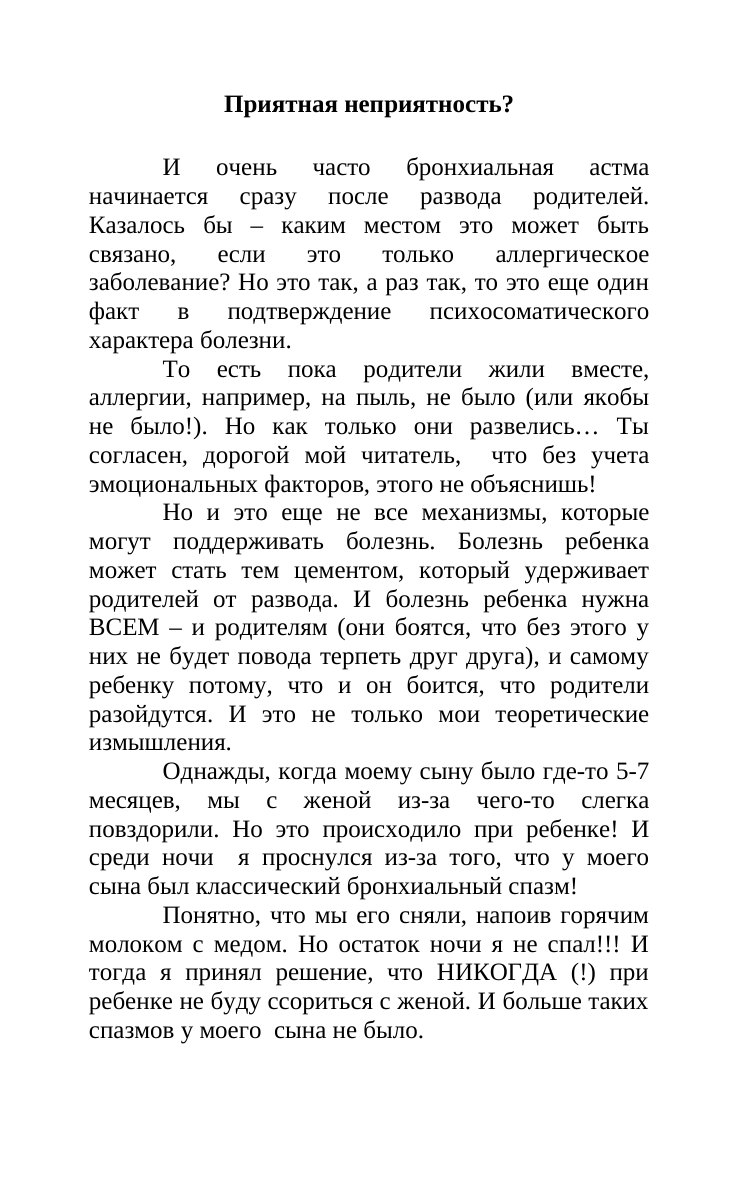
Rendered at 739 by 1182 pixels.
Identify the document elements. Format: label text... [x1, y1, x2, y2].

subtitle Приятная неприятность? [89, 89, 649, 117]
text То есть пока родители жили вместе, аллергии, например, на пыль, не было (или якобы не было!). Но как только они развелись… Ты согласен, дорогой мой читатель, что без учета эмоциональных факторов, этого не объяснишь! [89, 354, 649, 497]
text Однажды, когда моему сыну было где-то 5-7 месяцев, мы с женой из-за чего-то слегка повздорили. Но это происходило при ребенке! И среди ночи я проснулся из-за того, что у моего сына был классический бронхиальный спазм! [89, 756, 649, 900]
text Понятно, что мы его сняли, напоив горячим молоком с медом. Но остаток ночи я не спал!!! И тогда я принял решение, что НИКОГДА (!) при ребенке не буду ссориться с женой. И больше таких спазмов у моего сына не было. [89, 900, 649, 1044]
text И очень часто бронхиальная астма начинается сразу после развода родителей. Казалось бы – каким местом это может быть связано, если это только аллергическое заболевание? Но это так, а раз так, то это еще один факт в подтверждение психосоматического характера болезни. [89, 152, 649, 354]
text Но и это еще не все механизмы, которые могут поддерживать болезнь. Болезнь ребенка может стать тем цементом, который удерживает родителей от развода. И болезнь ребенка нужна ВСЕМ – и родителям (они боятся, что без этого у них не будет повода терпеть друг друга), и самому ребенку потому, что и он боится, что родители разойдутся. И это не только мои теоретические измышления. [89, 497, 649, 756]
